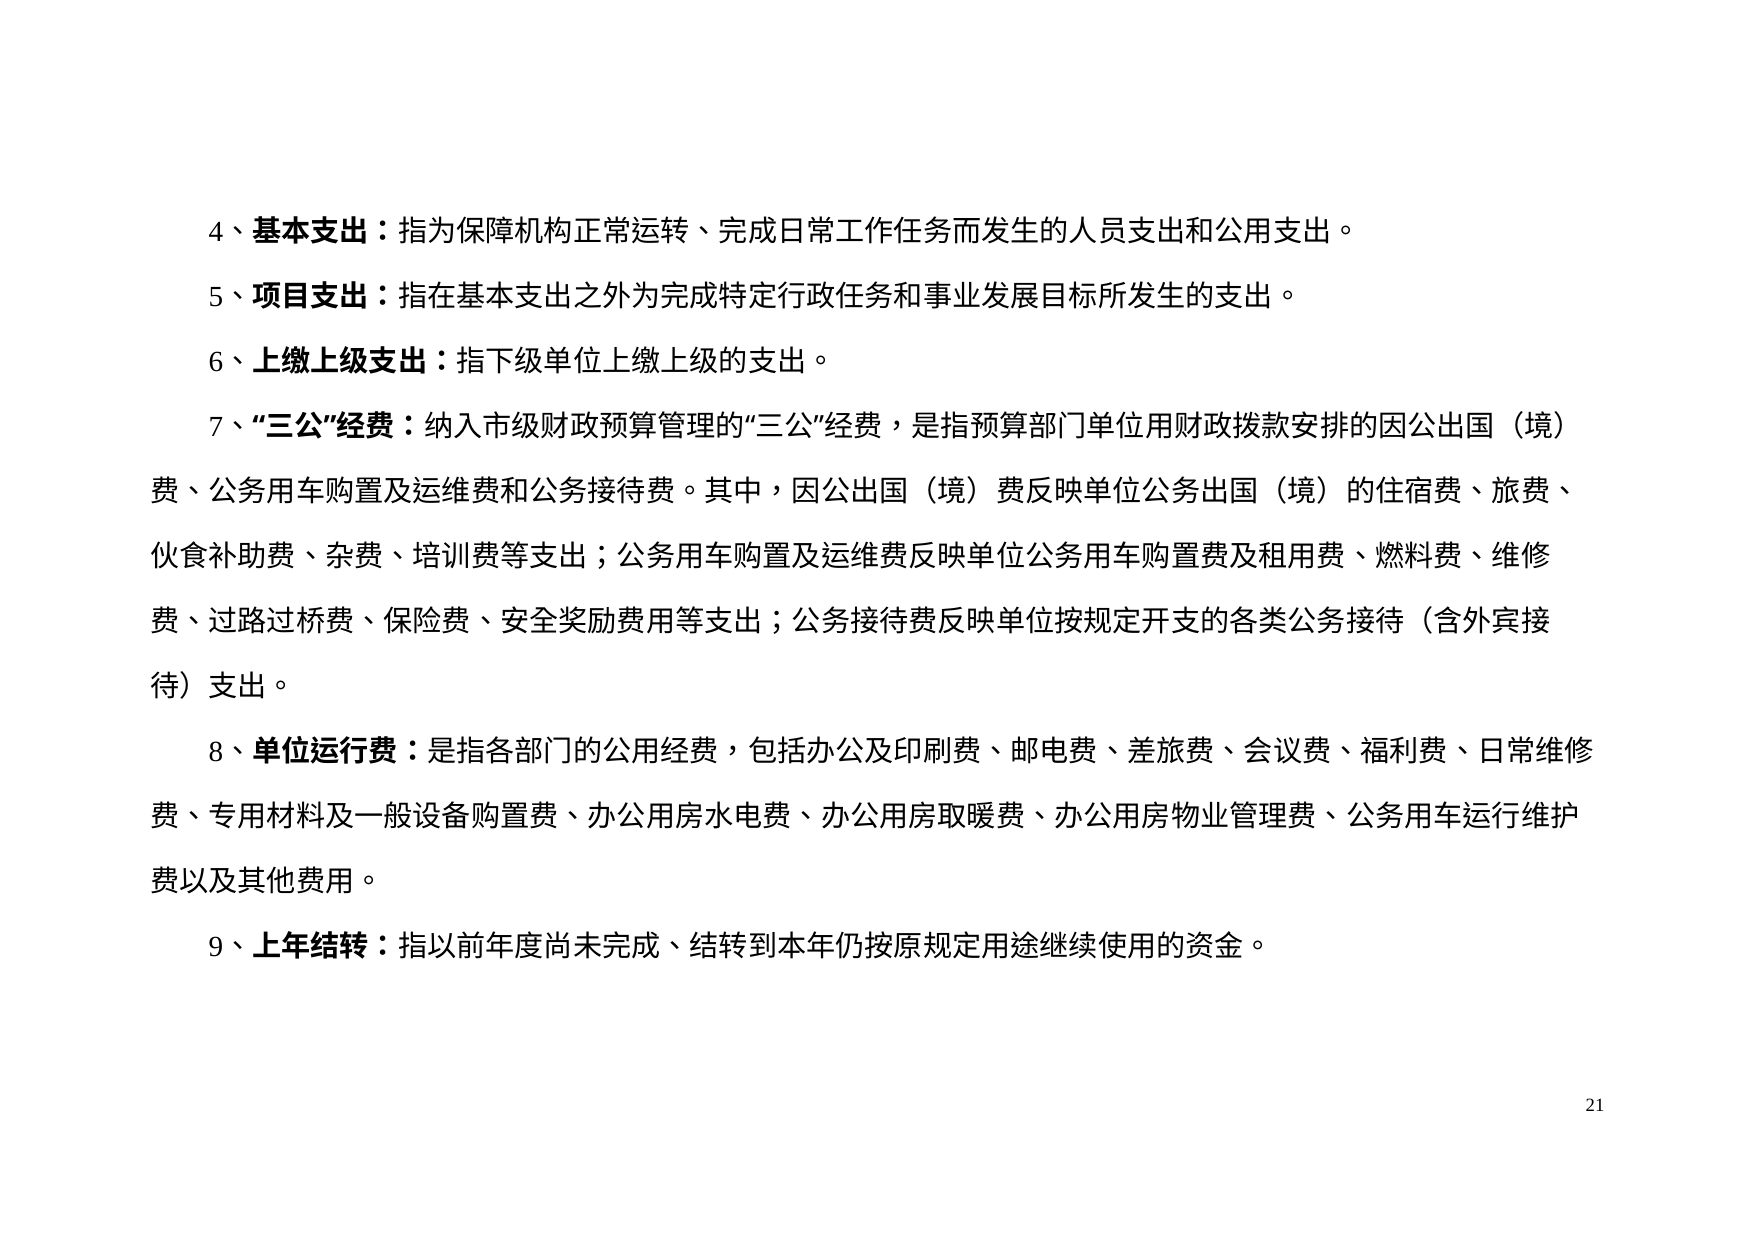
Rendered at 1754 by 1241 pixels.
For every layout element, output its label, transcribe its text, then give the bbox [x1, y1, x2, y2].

text 5、项目支出：指在基本支出之外为完成特定行政任务和事业发展目标所发生的支出。 [150, 263, 1604, 328]
text 7、“三公”经费：纳入市级财政预算管理的“三公”经费，是指预算部门单位用财政拨款安排的因公出国（境）费、公务用车购置及运维费和公务接待费。其中，因公出国（境）费反映单位公务出国（境）的住宿费、旅费、伙食补助费、杂费、培训费等支出；公务用车购置及运维费反映单位公务用车购置费及租用费、燃料费、维修费、过路过桥费、保险费、安全奖励费用等支出；公务接待费反映单位按规定开支的各类公务接待（含外宾接待）支出。 [150, 393, 1604, 718]
text 9、上年结转：指以前年度尚未完成、结转到本年仍按原规定用途继续使用的资金。 [150, 913, 1604, 978]
text 4、基本支出：指为保障机构正常运转、完成日常工作任务而发生的人员支出和公用支出。 [150, 198, 1604, 263]
text 8、单位运行费：是指各部门的公用经费，包括办公及印刷费、邮电费、差旅费、会议费、福利费、日常维修费、专用材料及一般设备购置费、办公用房水电费、办公用房取暖费、办公用房物业管理费、公务用车运行维护费以及其他费用。 [150, 718, 1604, 913]
text 6、上缴上级支出：指下级单位上缴上级的支出。 [150, 328, 1604, 393]
